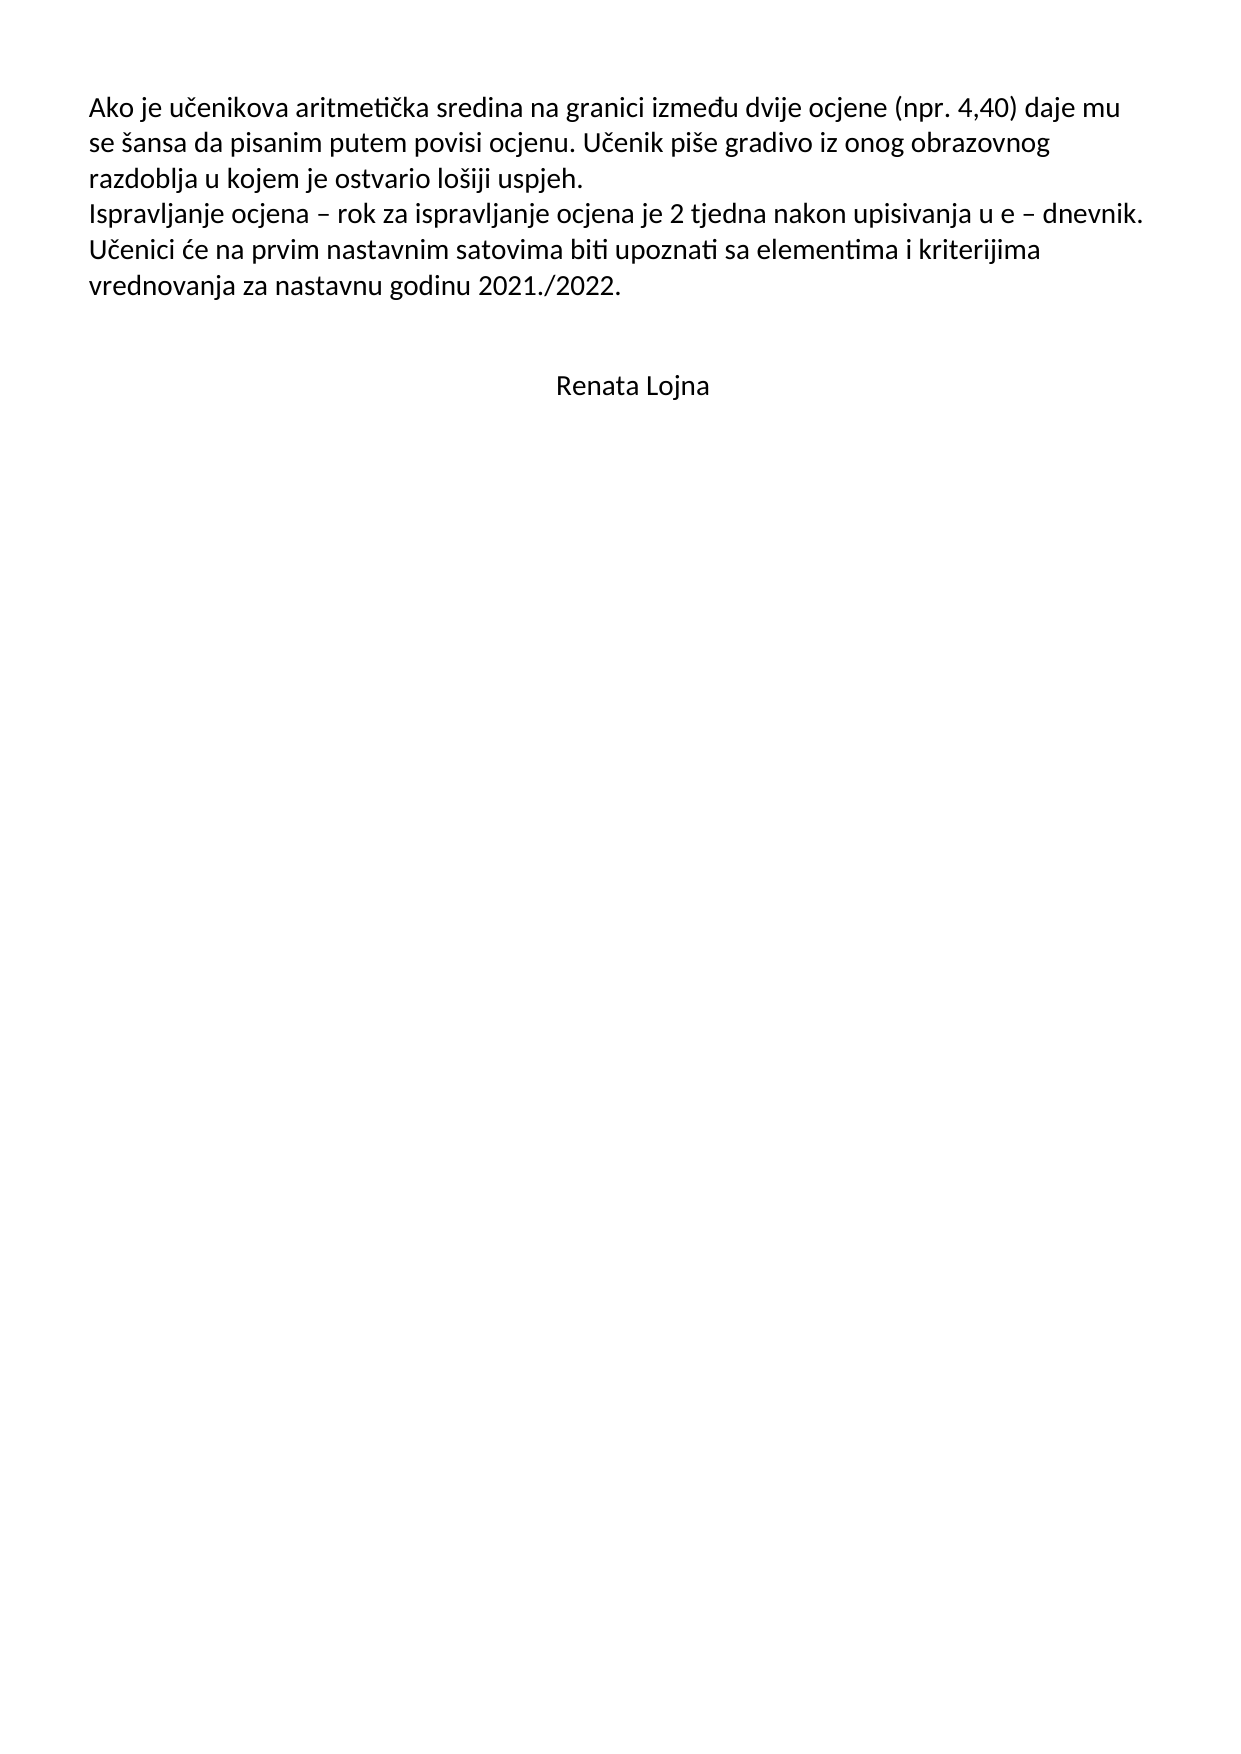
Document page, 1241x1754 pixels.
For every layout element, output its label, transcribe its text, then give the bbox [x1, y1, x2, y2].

text Ispravljanje ocjena – rok za ispravljanje ocjena je 2 tjedna nakon upisivanja u e – dnevnik. [89, 196, 1152, 231]
text Renata Lojna [89, 367, 1152, 402]
text Učenici će na prvim nastavnim satovima biti upoznati sa elementima i kriterijima vrednovanja za nastavnu godinu 2021./2022. [89, 231, 1152, 302]
text Ako je učenikova aritmetička sredina na granici između dvije ocjene (npr. 4,40) daje mu se šansa da pisanim putem povisi ocjenu. Učenik piše gradivo iz onog obrazovnog razdoblja u kojem je ostvario lošiji uspjeh. [89, 89, 1152, 196]
